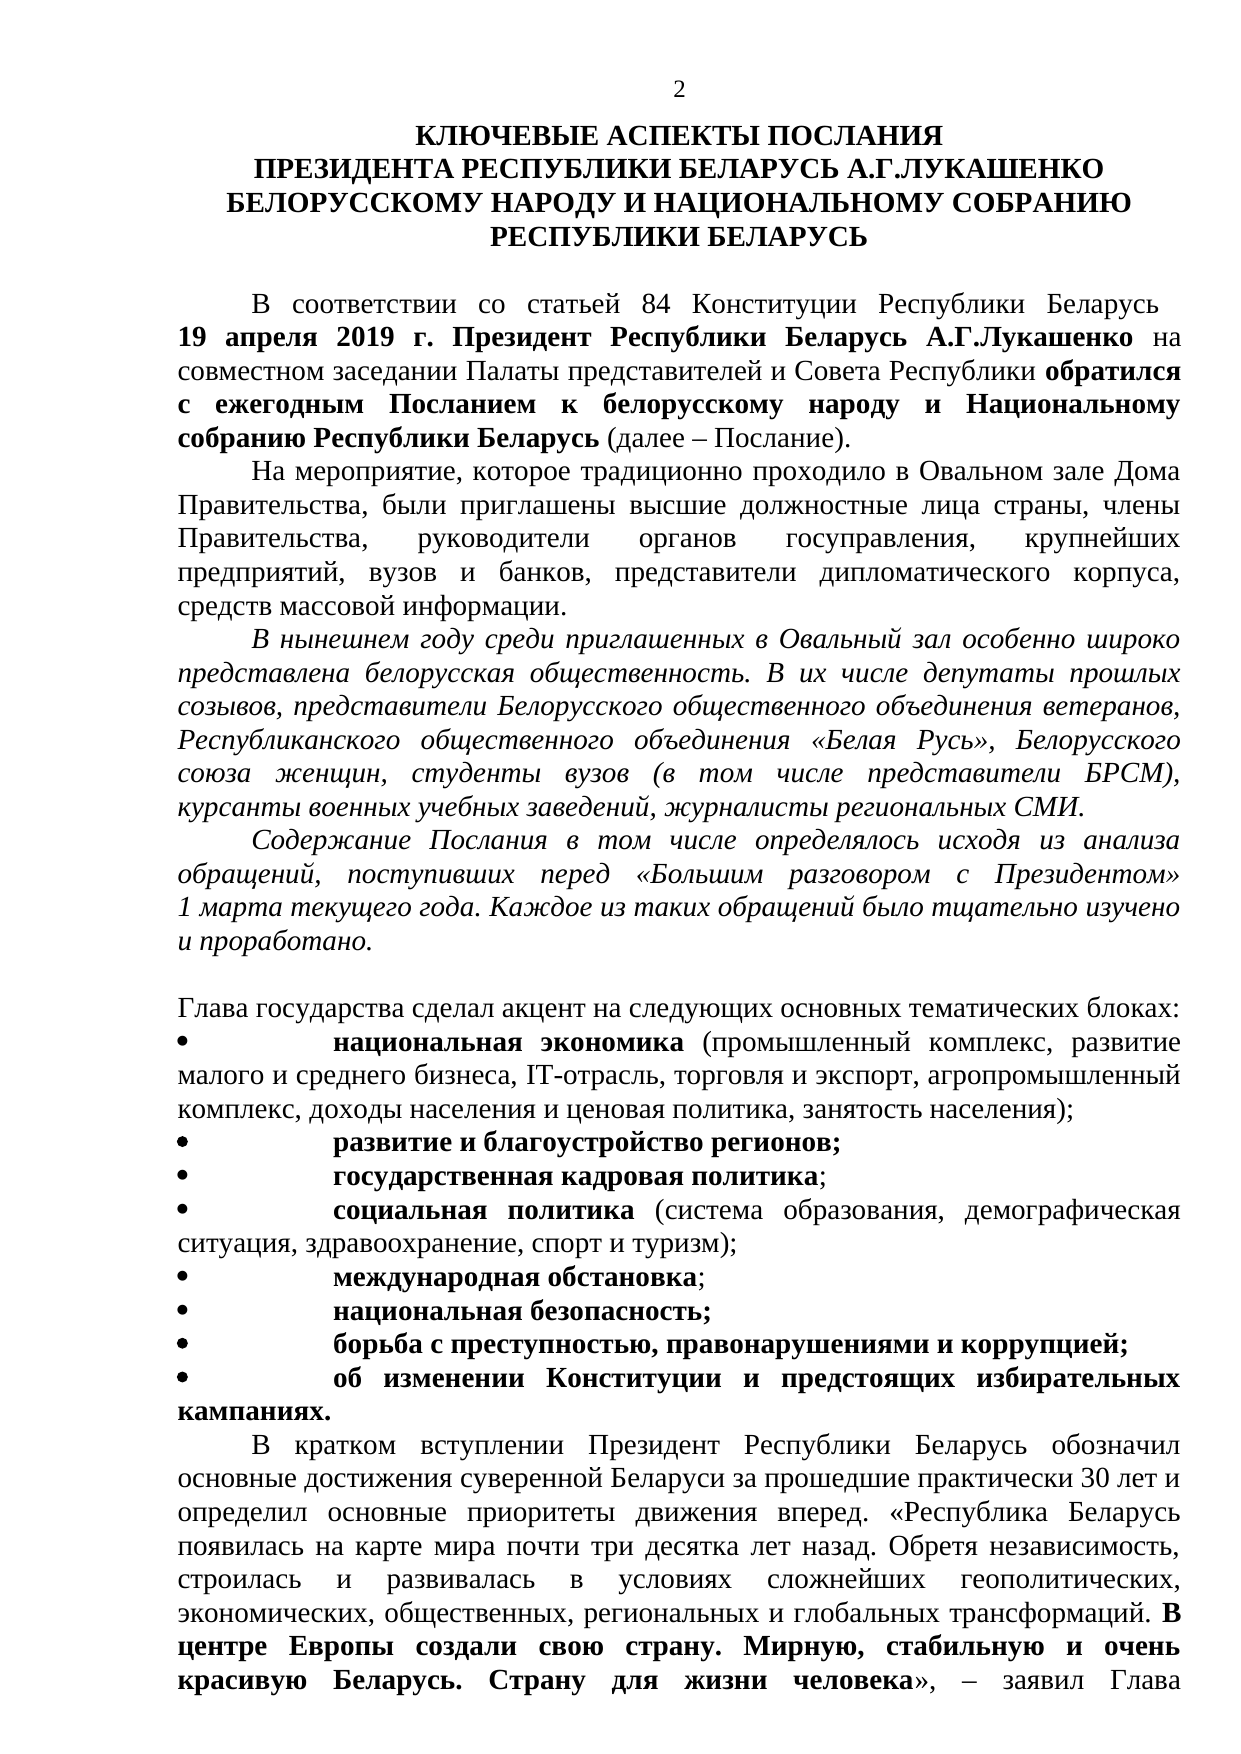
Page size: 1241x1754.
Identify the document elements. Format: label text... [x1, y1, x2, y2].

text Содержание Послания в том числе определялось исходя из анализа обращений, поступивших перед «Большим разговором с Президентом» 1 марта текущего года. Каждое из таких обращений было тщательно изучено и проработано. [177, 822, 1181, 957]
list национальная безопасность; [177, 1293, 1181, 1326]
text На мероприятие, которое традиционно проходило в Овальном зале Дома Правительства, были приглашены высшие должностные лица страны, члены Правительства, руководители органов госуправления, крупнейших предприятий, вузов и банков, представители дипломатического корпуса, средств массовой информации. [177, 453, 1181, 621]
list социальная политика (система образования, демографическая ситуация, здравоохранение, спорт и туризм); [177, 1192, 1181, 1259]
text В соответствии со статьей 84 Конституции Республики Беларусь 19 апреля 2019 г. Президент Республики Беларусь А.Г.Лукашенко на совместном заседании Палаты представителей и Совета Республики обратился с ежегодным Посланием к белорусскому народу и Национальному собранию Республики Беларусь (далее – Послание). [177, 286, 1181, 453]
list развитие и благоустройство регионов; [177, 1124, 1181, 1158]
text В нынешнем году среди приглашенных в Овальный зал особенно широко представлена белорусская общественность. В их числе депутаты прошлых созывов, представители Белорусского общественного объединения ветеранов, Республиканского общественного объединения «Белая Русь», Белорусского союза женщин, студенты вузов (в том числе представители БРСМ), курсанты военных учебных заведений, журналисты региональных СМИ. [177, 621, 1181, 822]
list об изменении Конституции и предстоящих избирательных кампаниях. [177, 1360, 1181, 1427]
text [177, 1427, 1181, 1695]
list национальная экономика (промышленный комплекс, развитие малого и среднего бизнеса, IT-отрасль, торговля и экспорт, агропромышленный комплекс, доходы населения и ценовая политика, занятость населения); [177, 1024, 1181, 1124]
text РЕСПУБЛИКИ БЕЛАРУСЬ [177, 219, 1181, 252]
text КЛЮЧЕВЫЕ АСПЕКТЫ ПОСЛАНИЯ [177, 118, 1181, 152]
text Глава государства сделал акцент на следующих основных тематических блоках: [177, 990, 1181, 1024]
list государственная кадровая политика; [177, 1158, 1181, 1192]
text ПРЕЗИДЕНТА РЕСПУБЛИКИ БЕЛАРУСЬ А.Г.ЛУКАШЕНКО БЕЛОРУССКОМУ НАРОДУ И НАЦИОНАЛЬНОМУ СОБРАНИЮ [177, 152, 1181, 219]
list борьба с преступностью, правонарушениями и коррупцией; [177, 1326, 1181, 1360]
list международная обстановка; [177, 1259, 1181, 1293]
